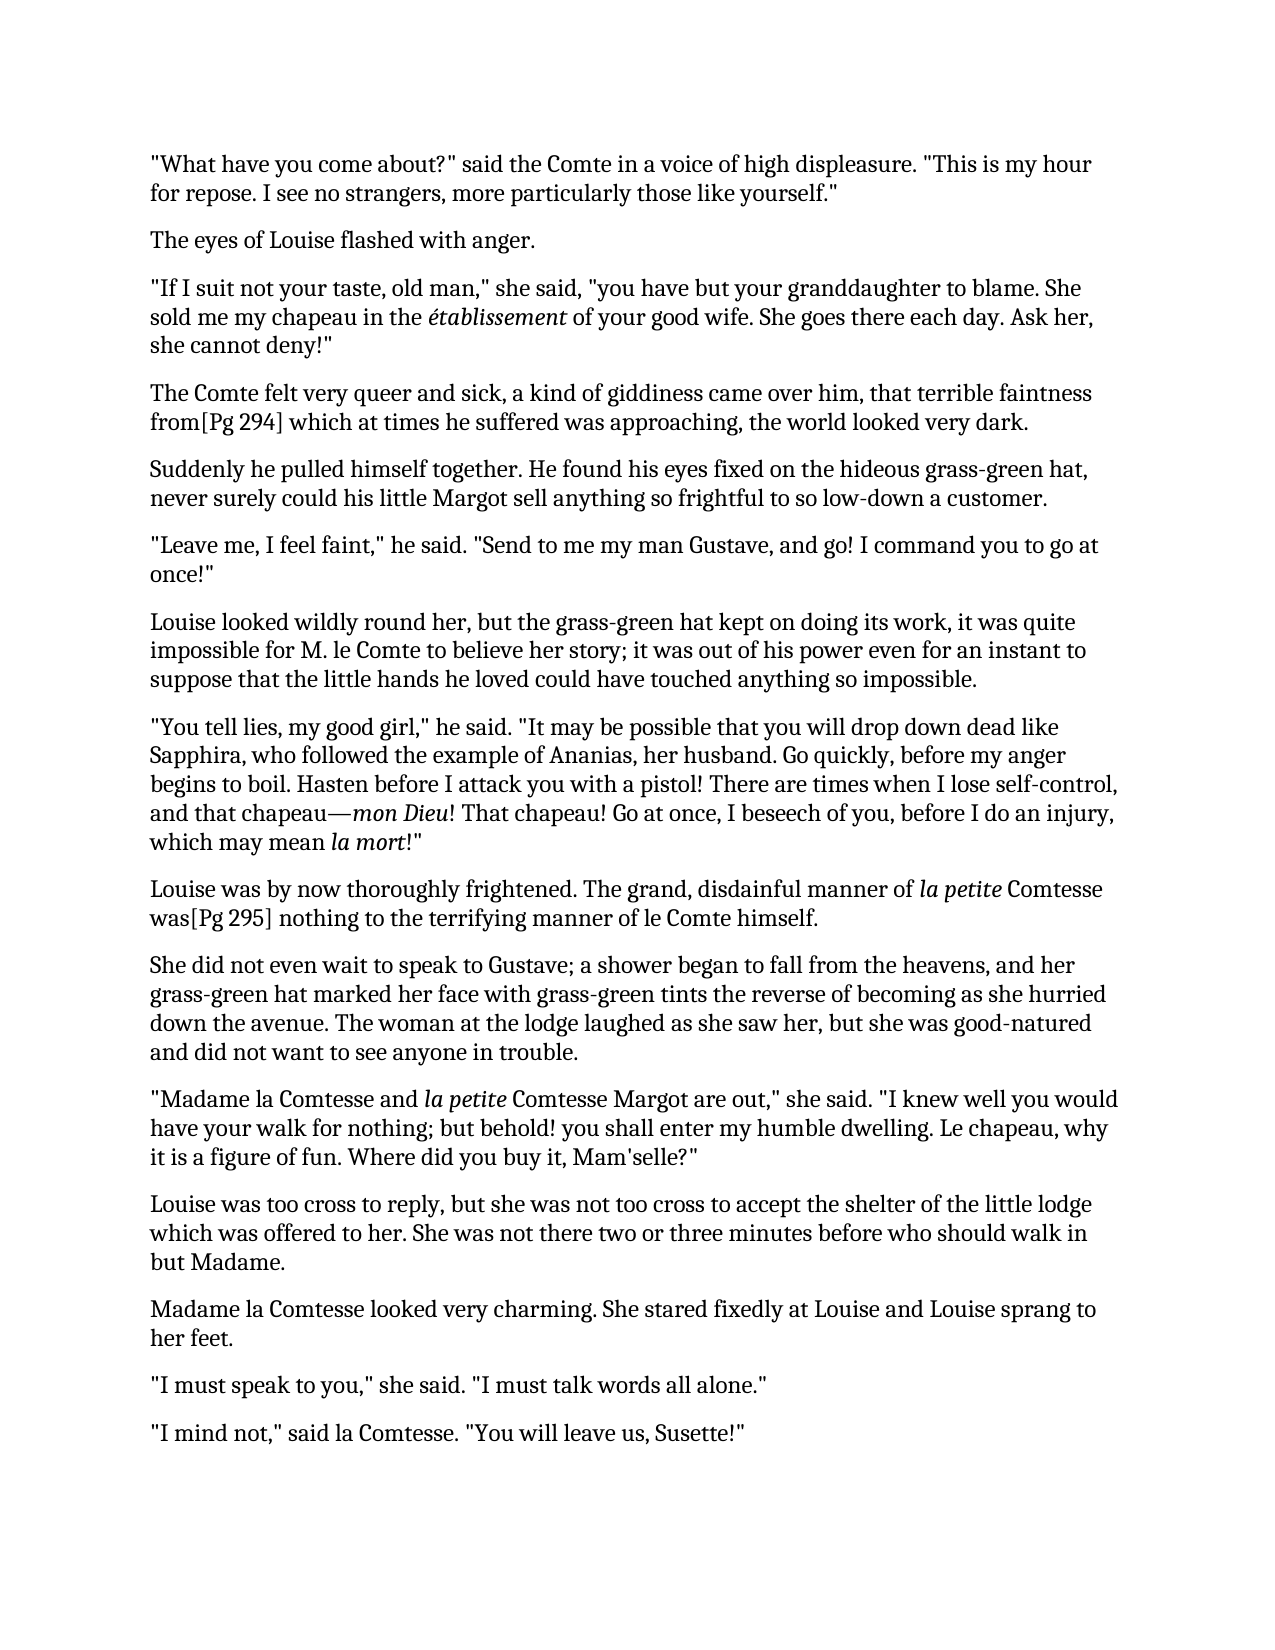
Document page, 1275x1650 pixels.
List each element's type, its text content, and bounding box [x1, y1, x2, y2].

text Madame la Comtesse looked very charming. She stared fixedly at Louise and Louise sprang to her feet. [150, 1295, 1125, 1352]
text "What have you come about?" said the Comte in a voice of high displeasure. "This is my hour for repose. I see no strangers, more particularly those like yourself." [150, 150, 1125, 207]
text "I must speak to you," she said. "I must talk words all alone." [150, 1371, 1125, 1400]
text She did not even wait to speak to Gustave; a shower began to fall from the heavens, and her grass-green hat marked her face with grass-green tints the reverse of becoming as she hurried down the avenue. The woman at the lodge laughed as she saw her, but she was good-natured and did not want to see anyone in trouble. [150, 951, 1125, 1066]
text Louise looked wildly round her, but the grass-green hat kept on doing its work, it was quite impossible for M. le Comte to believe her story; it was out of his power even for an instant to suppose that the little hands he loved could have touched anything so impossible. [150, 607, 1125, 694]
text Louise was by now thoroughly frightened. The grand, disdainful manner of la petite Comtesse was[Pg 295] nothing to the terrifying manner of le Comte himself. [150, 875, 1125, 932]
text The Comte felt very queer and sick, a kind of giddiness came over him, that terrible faintness from[Pg 294] which at times he suffered was approaching, the world looked very dark. [150, 379, 1125, 436]
text "If I suit not your taste, old man," she said, "you have but your granddaughter to blame. She sold me my chapeau in the établissement of your good wife. She goes there each day. Ask her, she cannot deny!" [150, 274, 1125, 360]
text "Leave me, I feel faint," he said. "Send to me my man Gustave, and go! I command you to go at once!" [150, 531, 1125, 589]
text Louise was too cross to reply, but she was not too cross to accept the shelter of the little lodge which was offered to her. She was not there two or three minutes before who should walk in but Madame. [150, 1190, 1125, 1276]
text Suddenly he pulled himself together. He found his eyes fixed on the hideous grass-green hat, never surely could his little Margot sell anything so frightful to so low-down a customer. [150, 455, 1125, 512]
text "I mind not," said la Comtesse. "You will leave us, Susette!" [150, 1419, 1125, 1447]
text "You tell lies, my good girl," he said. "It may be possible that you will drop down dead like Sapphira, who followed the example of Ananias, her husband. Go quickly, before my anger begins to boil. Hasten before I attack you with a pistol! There are times when I lose self-control, and that chapeau—mon Dieu! That chapeau! Go at once, I beseech of you, before I do an injury, which may mean la mort!" [150, 712, 1125, 856]
text "Madame la Comtesse and la petite Comtesse Margot are out," she said. "I knew well you would have your walk for nothing; but behold! you shall enter my humble dwelling. Le chapeau, why it is a figure of fun. Where did you buy it, Mam'selle?" [150, 1085, 1125, 1171]
text The eyes of Louise flashed with anger. [150, 226, 1125, 255]
